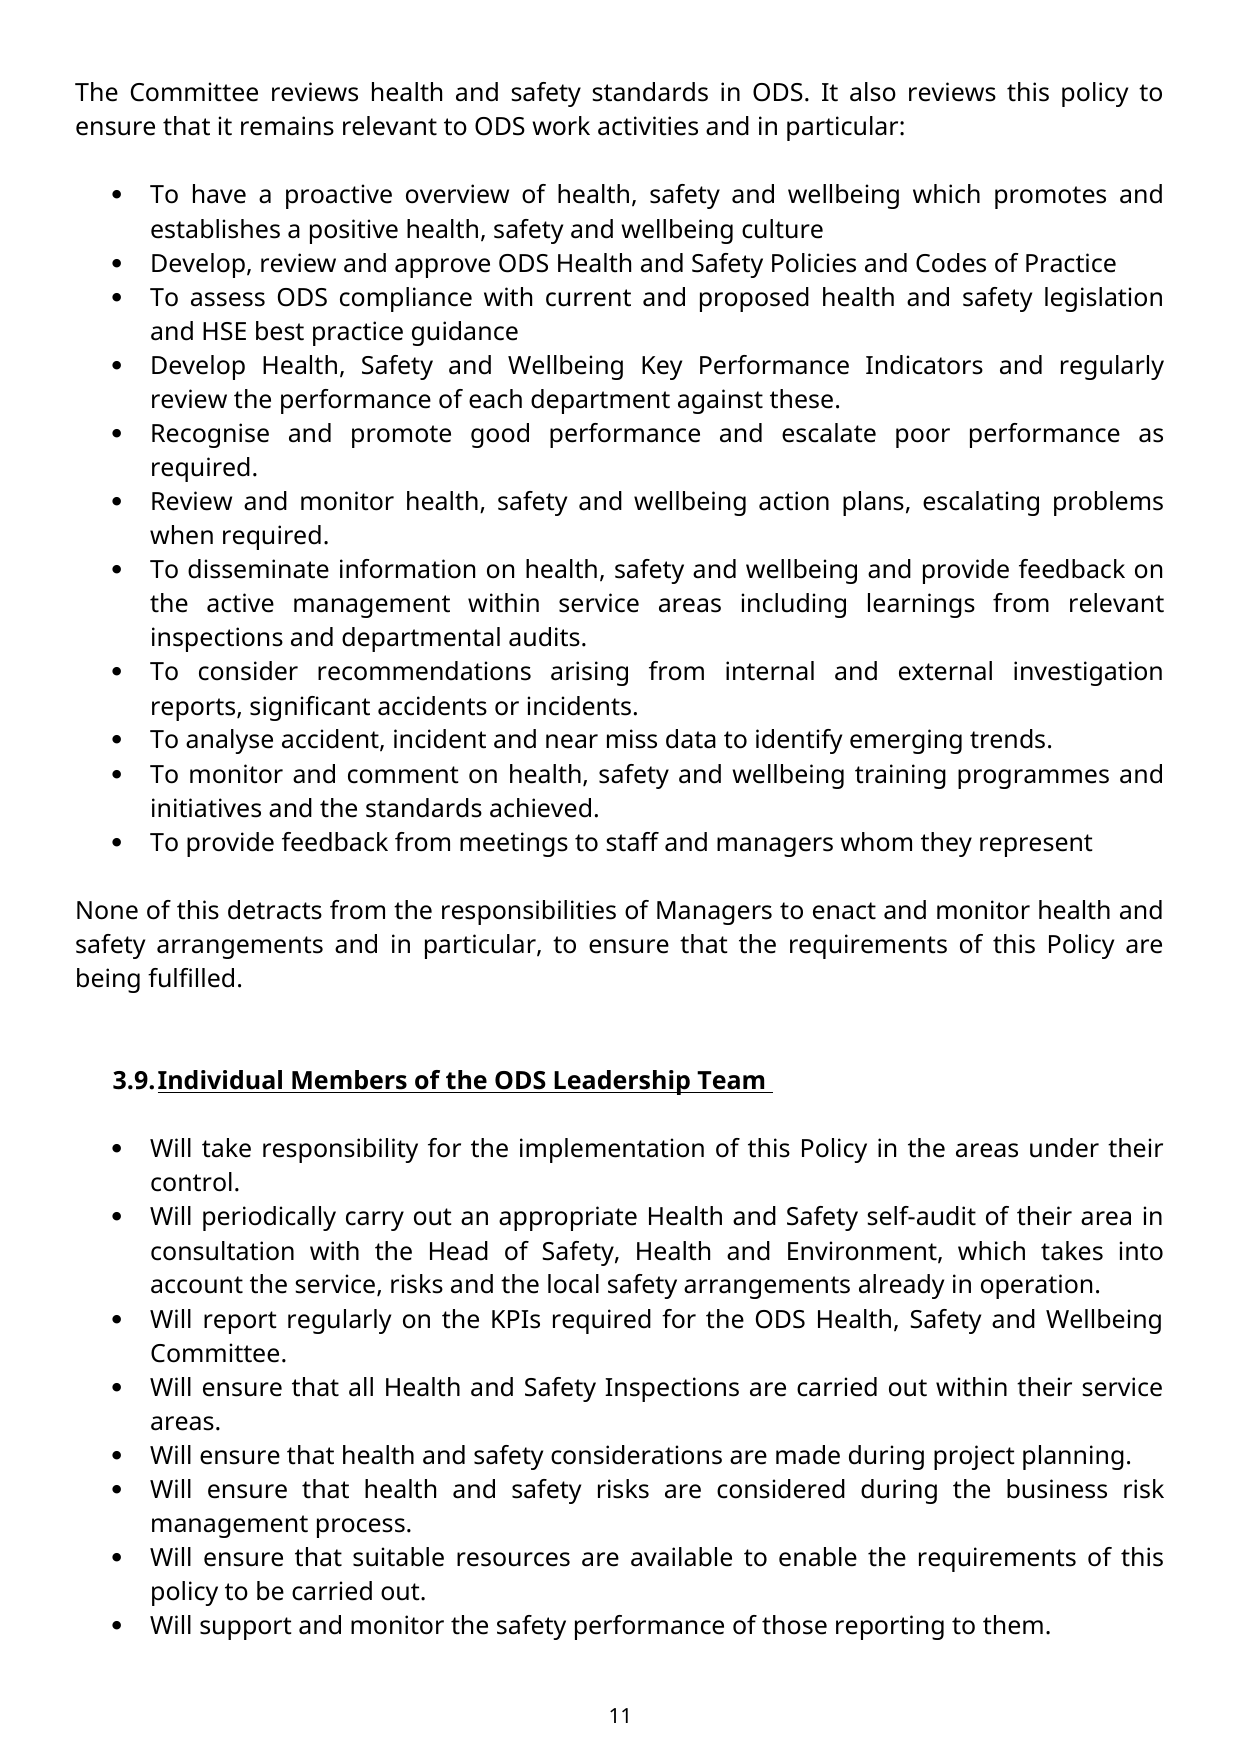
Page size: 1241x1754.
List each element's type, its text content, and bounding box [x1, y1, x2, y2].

list Will support and monitor the safety performance of those reporting to them. [112, 1608, 1165, 1642]
list To assess ODS compliance with current and proposed health and safety legislation and HSE best practice guidance [112, 279, 1165, 347]
list Will report regularly on the KPIs required for the ODS Health, Safety and Wellbeing Committee. [112, 1301, 1165, 1369]
list Will ensure that health and safety risks are considered during the business risk management process. [112, 1472, 1165, 1540]
text The Committee reviews health and safety standards in ODS. It also reviews this policy to ensure that it remains relevant to ODS work activities and in particular: [75, 75, 1165, 143]
list Will periodically carry out an appropriate Health and Safety self-audit of their area in consultation with the Head of Safety, Health and Environment, which takes into account the service, risks and the local safety arrangements already in operation. [112, 1199, 1165, 1301]
list Will ensure that suitable resources are available to enable the requirements of this policy to be carried out. [112, 1540, 1165, 1608]
list To monitor and comment on health, safety and wellbeing training programmes and initiatives and the standards achieved. [112, 756, 1165, 824]
list To have a proactive overview of health, safety and wellbeing which promotes and establishes a positive health, safety and wellbeing culture [112, 177, 1165, 245]
subtitle Individual Members of the ODS Leadership Team [112, 1063, 1165, 1097]
text None of this detracts from the responsibilities of Managers to enact and monitor health and safety arrangements and in particular, to ensure that the requirements of this Policy are being fulfilled. [75, 892, 1165, 995]
list To provide feedback from meetings to staff and managers whom they represent [112, 824, 1165, 858]
list To disseminate information on health, safety and wellbeing and provide feedback on the active management within service areas including learnings from relevant inspections and departmental audits. [112, 552, 1165, 654]
list To consider recommendations arising from internal and external investigation reports, significant accidents or incidents. [112, 654, 1165, 722]
list Will ensure that health and safety considerations are made during project planning. [112, 1437, 1165, 1472]
list To analyse accident, incident and near miss data to identify emerging trends. [112, 722, 1165, 756]
list Review and monitor health, safety and wellbeing action plans, escalating problems when required. [112, 484, 1165, 552]
list Develop, review and approve ODS Health and Safety Policies and Codes of Practice [112, 245, 1165, 279]
list Will ensure that all Health and Safety Inspections are carried out within their service areas. [112, 1369, 1165, 1437]
list Will take responsibility for the implementation of this Policy in the areas under their control. [112, 1131, 1165, 1199]
list Recognise and promote good performance and escalate poor performance as required. [112, 416, 1165, 484]
list Develop Health, Safety and Wellbeing Key Performance Indicators and regularly review the performance of each department against these. [112, 347, 1165, 416]
